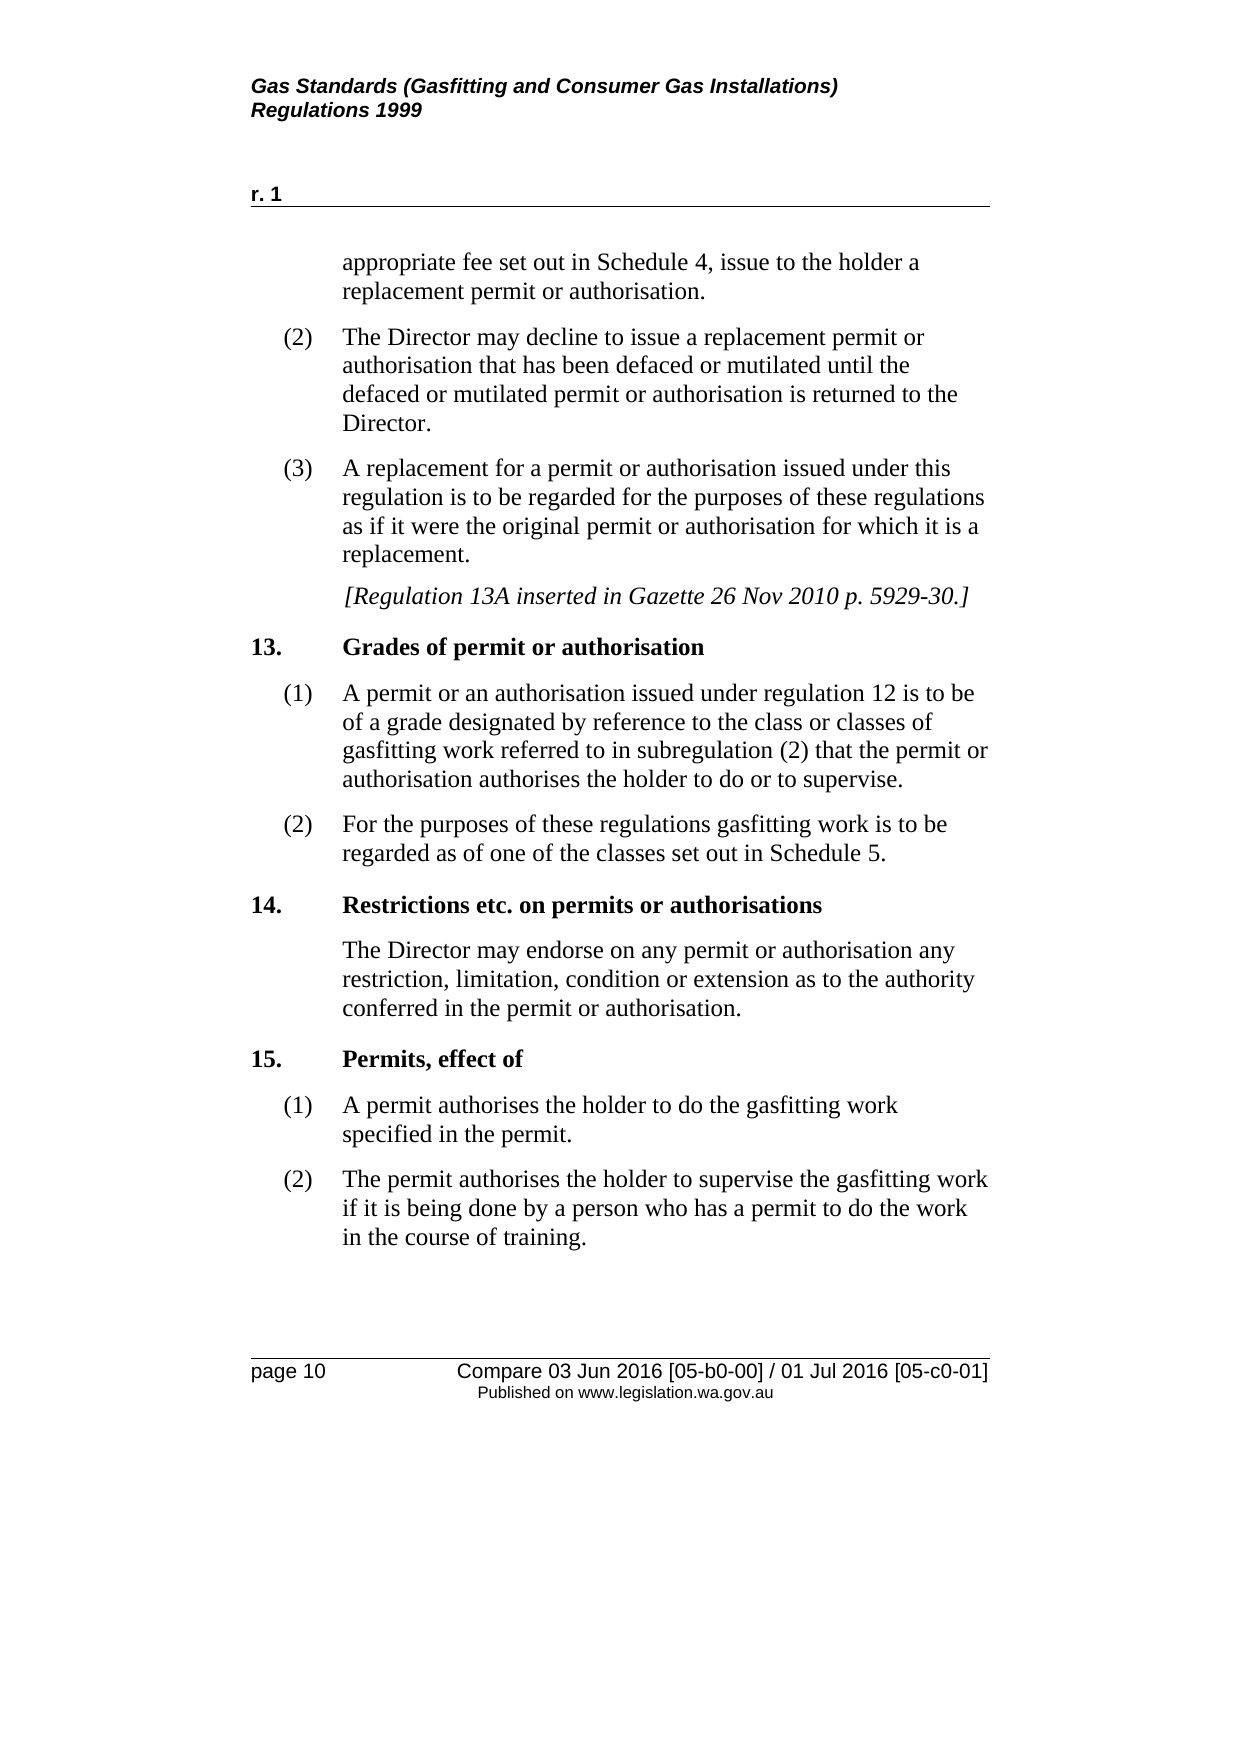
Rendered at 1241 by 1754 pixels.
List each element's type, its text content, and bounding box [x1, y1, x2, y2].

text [251, 247, 990, 305]
text (2) The permit authorises the holder to supervise the gasfitting work if it is being done by a person who has a permit to do the work in the course of training. [251, 1164, 990, 1250]
text (1) A permit authorises the holder to do the gasfitting work specified in the permit. [251, 1090, 990, 1147]
text (1) A permit or an authorisation issued under regulation 12 is to be of a grade designated by reference to the class or classes of gasfitting work referred to in subregulation (2) that the permit or authorisation authorises the holder to do or to supervise. [251, 678, 990, 793]
subtitle 13. Grades of permit or authorisation [251, 632, 990, 661]
text (2) The Director may decline to issue a replacement permit or authorisation that has been defaced or mutilated until the defaced or mutilated permit or authorisation is returned to the Director. [251, 322, 990, 437]
text (3) A replacement for a permit or authorisation issued under this regulation is to be regarded for the purposes of these regulations as if it were the original permit or authorisation for which it is a replacement. [251, 453, 990, 568]
text (2) For the purposes of these regulations gasfitting work is to be regarded as of one of the classes set out in Schedule 5. [251, 809, 990, 867]
subtitle 14. Restrictions etc. on permits or authorisations [251, 890, 990, 919]
subtitle 15. Permits, effect of [251, 1044, 990, 1073]
text [Regulation 13A inserted in Gazette 26 Nov 2010 p. 5929-30.] [251, 581, 990, 609]
text The Director may endorse on any permit or authorisation any restriction, limitation, condition or extension as to the authority conferred in the permit or authorisation. [251, 935, 990, 1022]
